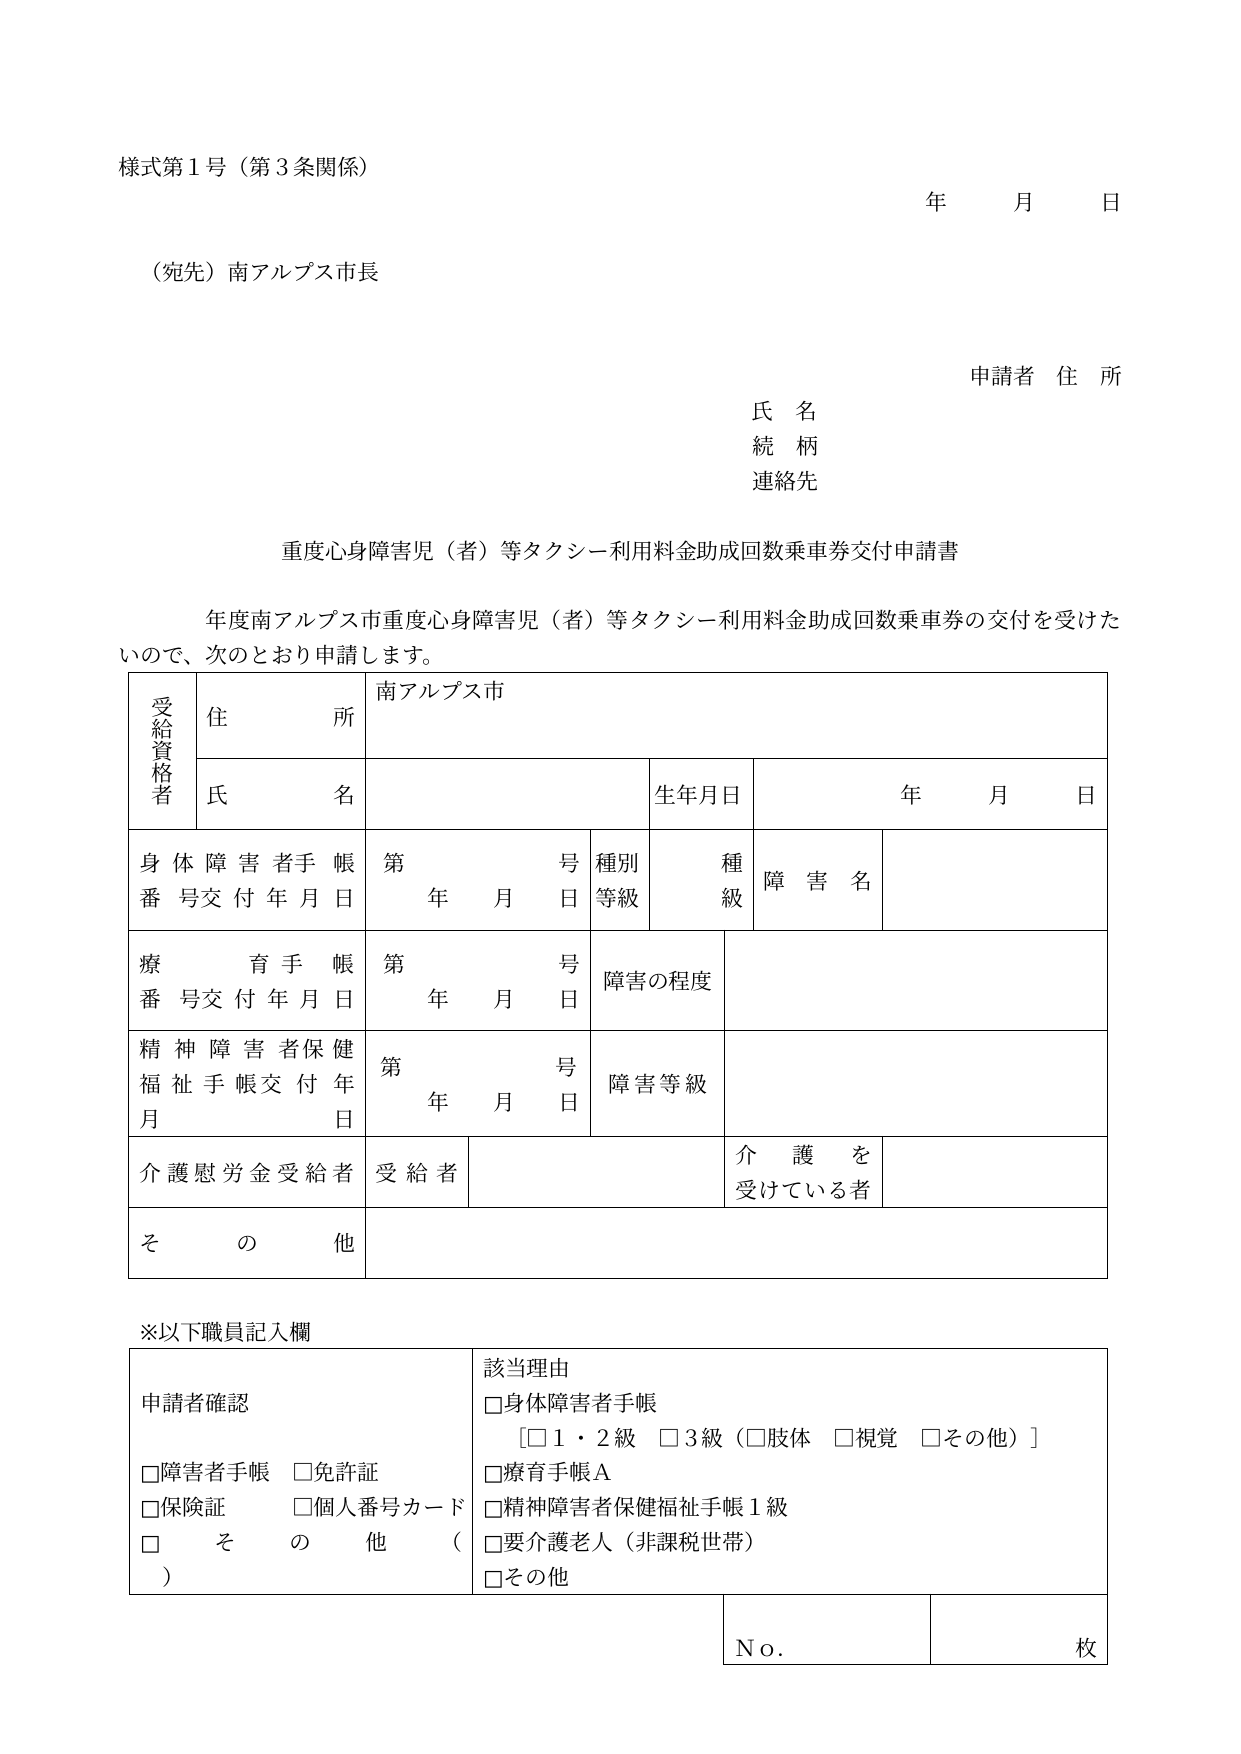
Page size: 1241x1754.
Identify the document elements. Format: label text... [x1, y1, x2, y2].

table_cell 介護を 受けている者 [725, 1137, 882, 1207]
table_cell [366, 759, 649, 829]
table_header 申請者確認 □障害者手帳 □免許証 □保険証 □個人番号カード □その他（ ） [130, 1349, 472, 1593]
table_header 住所 [197, 673, 365, 758]
table_cell 障害等級 [591, 1031, 724, 1136]
table_cell 精神障害者保健福祉手帳交付年月日 [129, 1031, 365, 1136]
table_cell 療育手帳番号交付年月日 [129, 931, 365, 1030]
table_header 南アルプス市 [366, 673, 1107, 758]
table_cell [366, 1208, 1107, 1277]
table_cell 生年月日 [650, 759, 753, 829]
text 連絡先 [118, 462, 1035, 497]
table_cell 氏名 [197, 759, 365, 829]
table_header 該当理由 □身体障害者手帳 ［□１・２級 □３級（□肢体 □視覚 □その他）］ □療育手帳Ａ □精神障害者保健福祉手帳１級 □要介護老人（非課税世帯） □その他 [473, 1349, 1107, 1593]
table_cell 第 号 年 月 日 [366, 830, 590, 929]
text ※以下職員記入欄 [118, 1313, 1122, 1348]
text 様式第１号（第３条関係） [118, 148, 1122, 183]
table_cell 第 号 年 月 日 [366, 931, 590, 1030]
table_cell 受給者 [366, 1137, 468, 1207]
text 氏 名 [118, 393, 1035, 427]
table_cell 身体障害者手帳番号交付年月日 [129, 830, 365, 929]
table_cell [883, 830, 1107, 929]
text 年度南アルプス市重度心身障害児（者）等タクシー利用料金助成回数乗車券の交付を受けたいので、次のとおり申請します。 [118, 602, 1122, 672]
table_cell 枚 [931, 1595, 1107, 1664]
table_cell [725, 931, 1107, 1030]
table_cell [725, 1031, 1107, 1136]
text （宛先）南アルプス市長 [118, 253, 1122, 288]
table_cell 年 月 日 [754, 759, 1107, 829]
table_cell [469, 1137, 724, 1207]
table_cell 障害の程度 [591, 931, 724, 1030]
table_header 受給資格者 [129, 673, 196, 829]
text 年 月 日 [118, 183, 1122, 218]
table_cell その他 [129, 1208, 365, 1277]
text 重度心身障害児（者）等タクシー利用料金助成回数乗車券交付申請書 [118, 532, 1122, 567]
table_cell [883, 1137, 1107, 1207]
table_cell Ｎｏ． [724, 1595, 930, 1664]
table_cell 第 号 年 月 日 [366, 1031, 590, 1136]
text 申請者 住 所 [118, 358, 1122, 393]
table_cell 種 級 [650, 830, 753, 929]
text 続 柄 [118, 427, 1035, 462]
table_cell 障害名 [754, 830, 882, 929]
table_cell 介護慰労金受給者 [129, 1137, 365, 1207]
table_cell 種別 等級 [591, 830, 649, 929]
